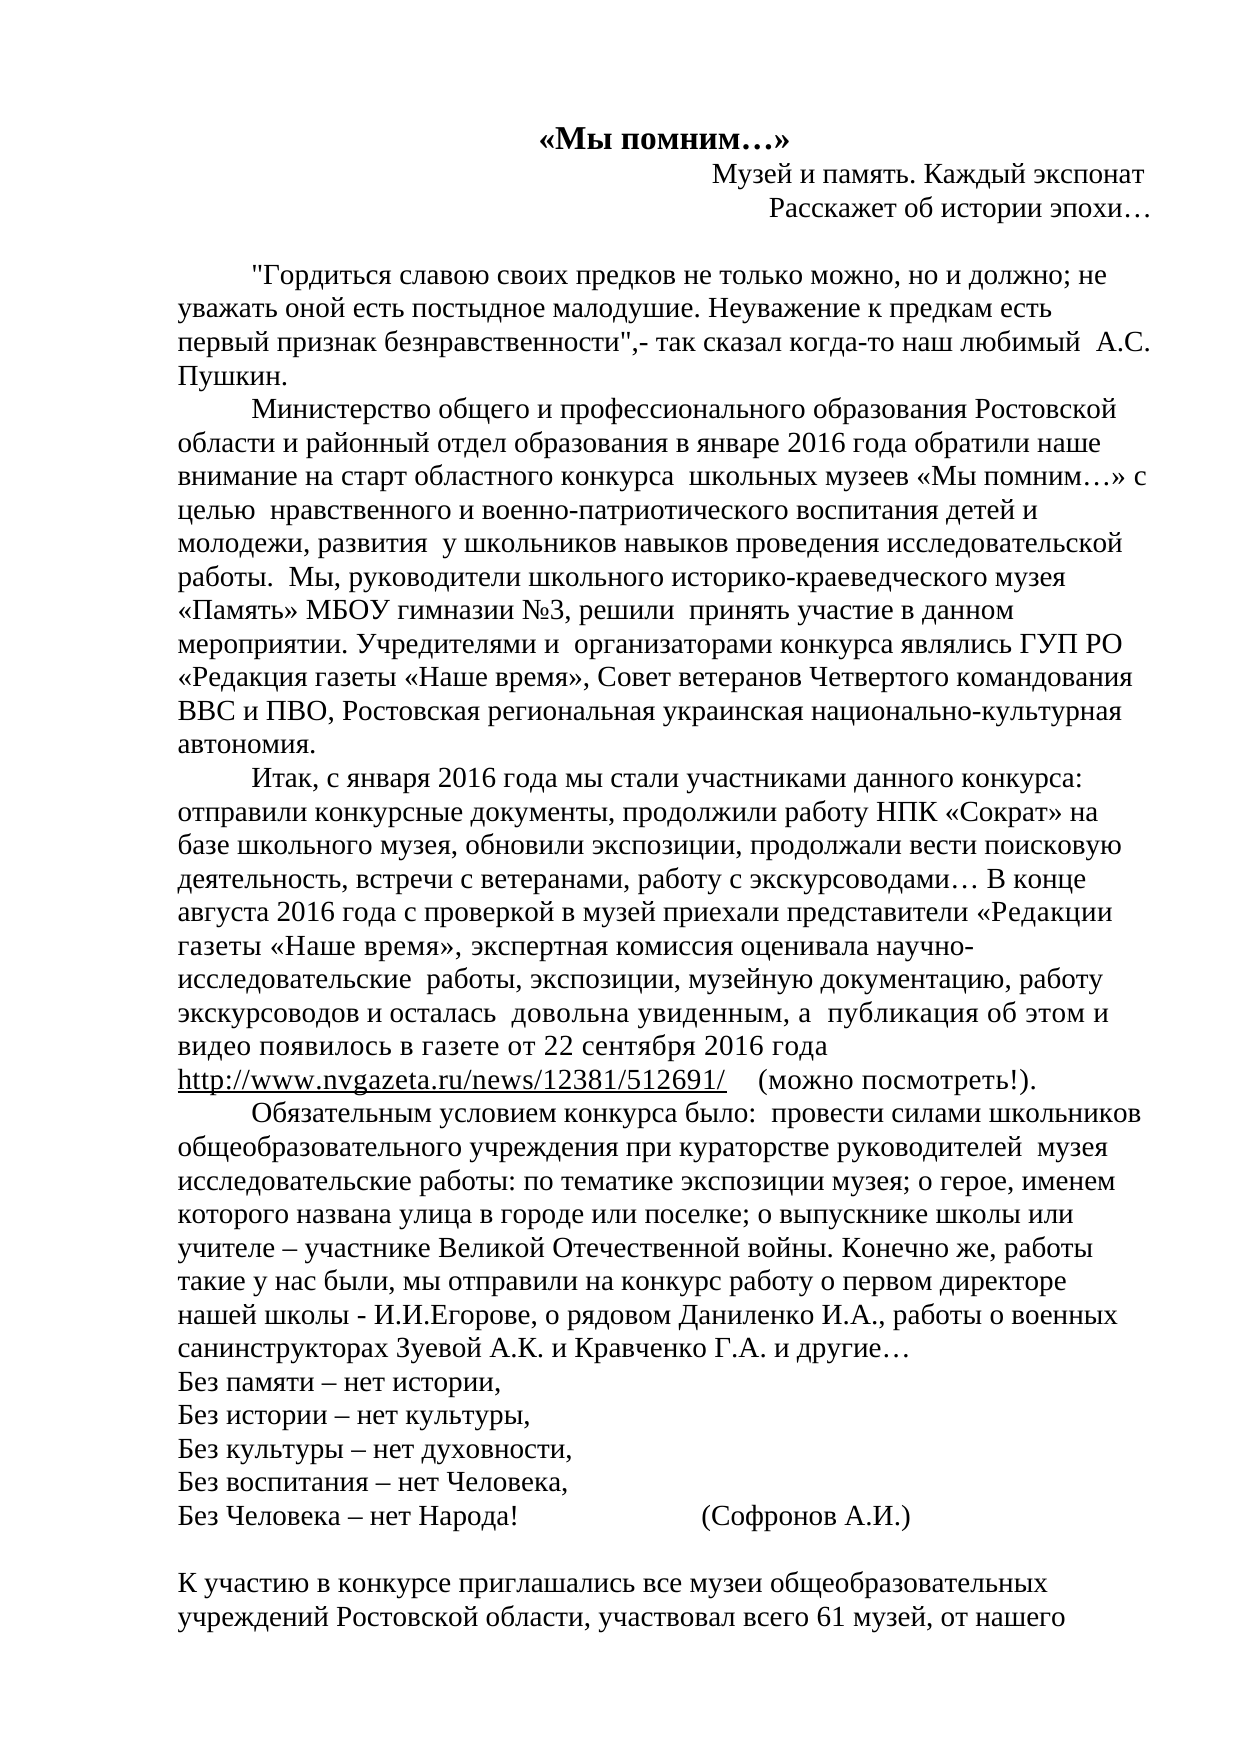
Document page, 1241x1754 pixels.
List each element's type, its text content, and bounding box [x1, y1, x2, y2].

text Обязательным условием конкурса было: провести силами школьников общеобразовательного учреждения при кураторстве руководителей музея исследовательские работы: по тематике экспозиции музея; о герое, именем которого названа улица в городе или поселке; о выпускнике школы или учителе – участнике Великой Отечественной войны. Конечно же, работы такие у нас были, мы отправили на конкурс работу о первом директоре нашей школы - И.И.Егорове, о рядовом Даниленко И.А., работы о военных санинструкторах Зуевой А.К. и Кравченко Г.А. и другие… [177, 1096, 1152, 1364]
text Министерство общего и профессионального образования Ростовской области и районный отдел образования в январе 2016 года обратили наше внимание на старт областного конкурса школьных музеев «Мы помним…» с целью нравственного и военно-патриотического воспитания детей и молодежи, развития у школьников навыков проведения исследовательской работы. Мы, руководители школьного историко-краеведческого музея «Память» МБОУ гимназии №3, решили принять участие в данном мероприятии. Учредителями и организаторами конкурса являлись ГУП РО «Редакция газеты «Наше время», Совет ветеранов Четвертого командования ВВС и ПВО, Ростовская региональная украинская национально-культурная автономия. [177, 391, 1152, 760]
text "Гордиться славою своих предков не только можно, но и должно; не уважать оной есть постыдное малодушие. Неуважение к предкам есть первый признак безнравственности",- так сказал когда-то наш любимый А.С. Пушкин. [177, 257, 1152, 391]
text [177, 1565, 1152, 1632]
text Расскажет об истории эпохи… [177, 190, 1152, 223]
text Музей и память. Каждый экспонат [177, 156, 1152, 190]
text «Мы помним…» [177, 118, 1152, 156]
text Без памяти – нет истории, Без истории – нет культуры, Без культуры – нет духовности, Без воспитания – нет Человека, Без Человека – нет Народа! (Софронов А.И.) [177, 1364, 1152, 1532]
text Итак, с января 2016 года мы стали участниками данного конкурса: отправили конкурсные документы, продолжили работу НПК «Сократ» на базе школьного музея, обновили экспозиции, продолжали вести поисковую деятельность, встречи с ветеранами, работу с экскурсоводами… В конце августа 2016 года с проверкой в музей приехали представители «Редакции газеты «Наше время», экспертная комиссия оценивала научно-исследовательские работы, экспозиции, музейную документацию, работу экскурсоводов и осталась довольна увиденным, а публикация об этом и видео появилось в газете от 22 сентября 2016 года http://www.nvgazeta.ru/news/12381/512691/ (можно посмотреть!). [177, 760, 1152, 1096]
